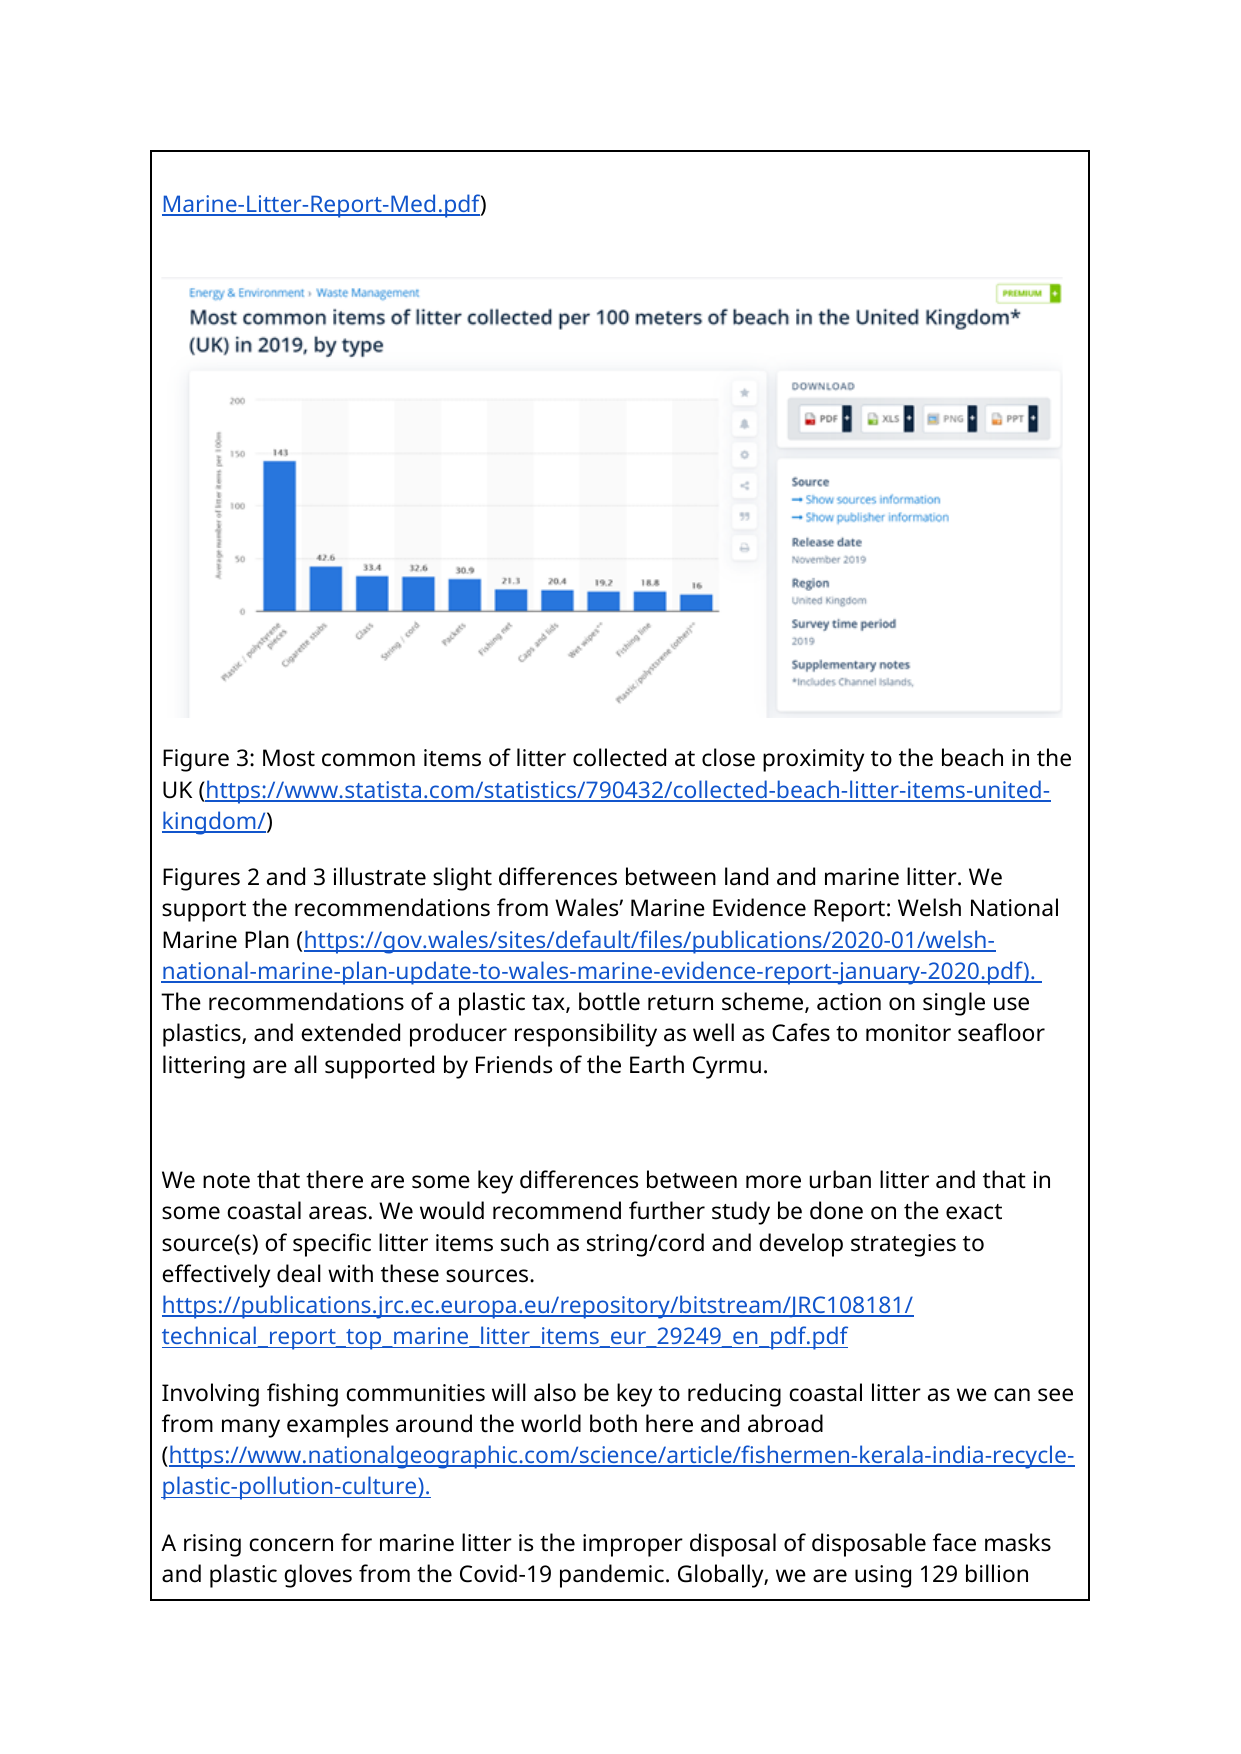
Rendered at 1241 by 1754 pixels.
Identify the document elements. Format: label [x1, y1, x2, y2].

table_cell [152, 152, 1088, 1599]
picture [161, 277, 1063, 718]
